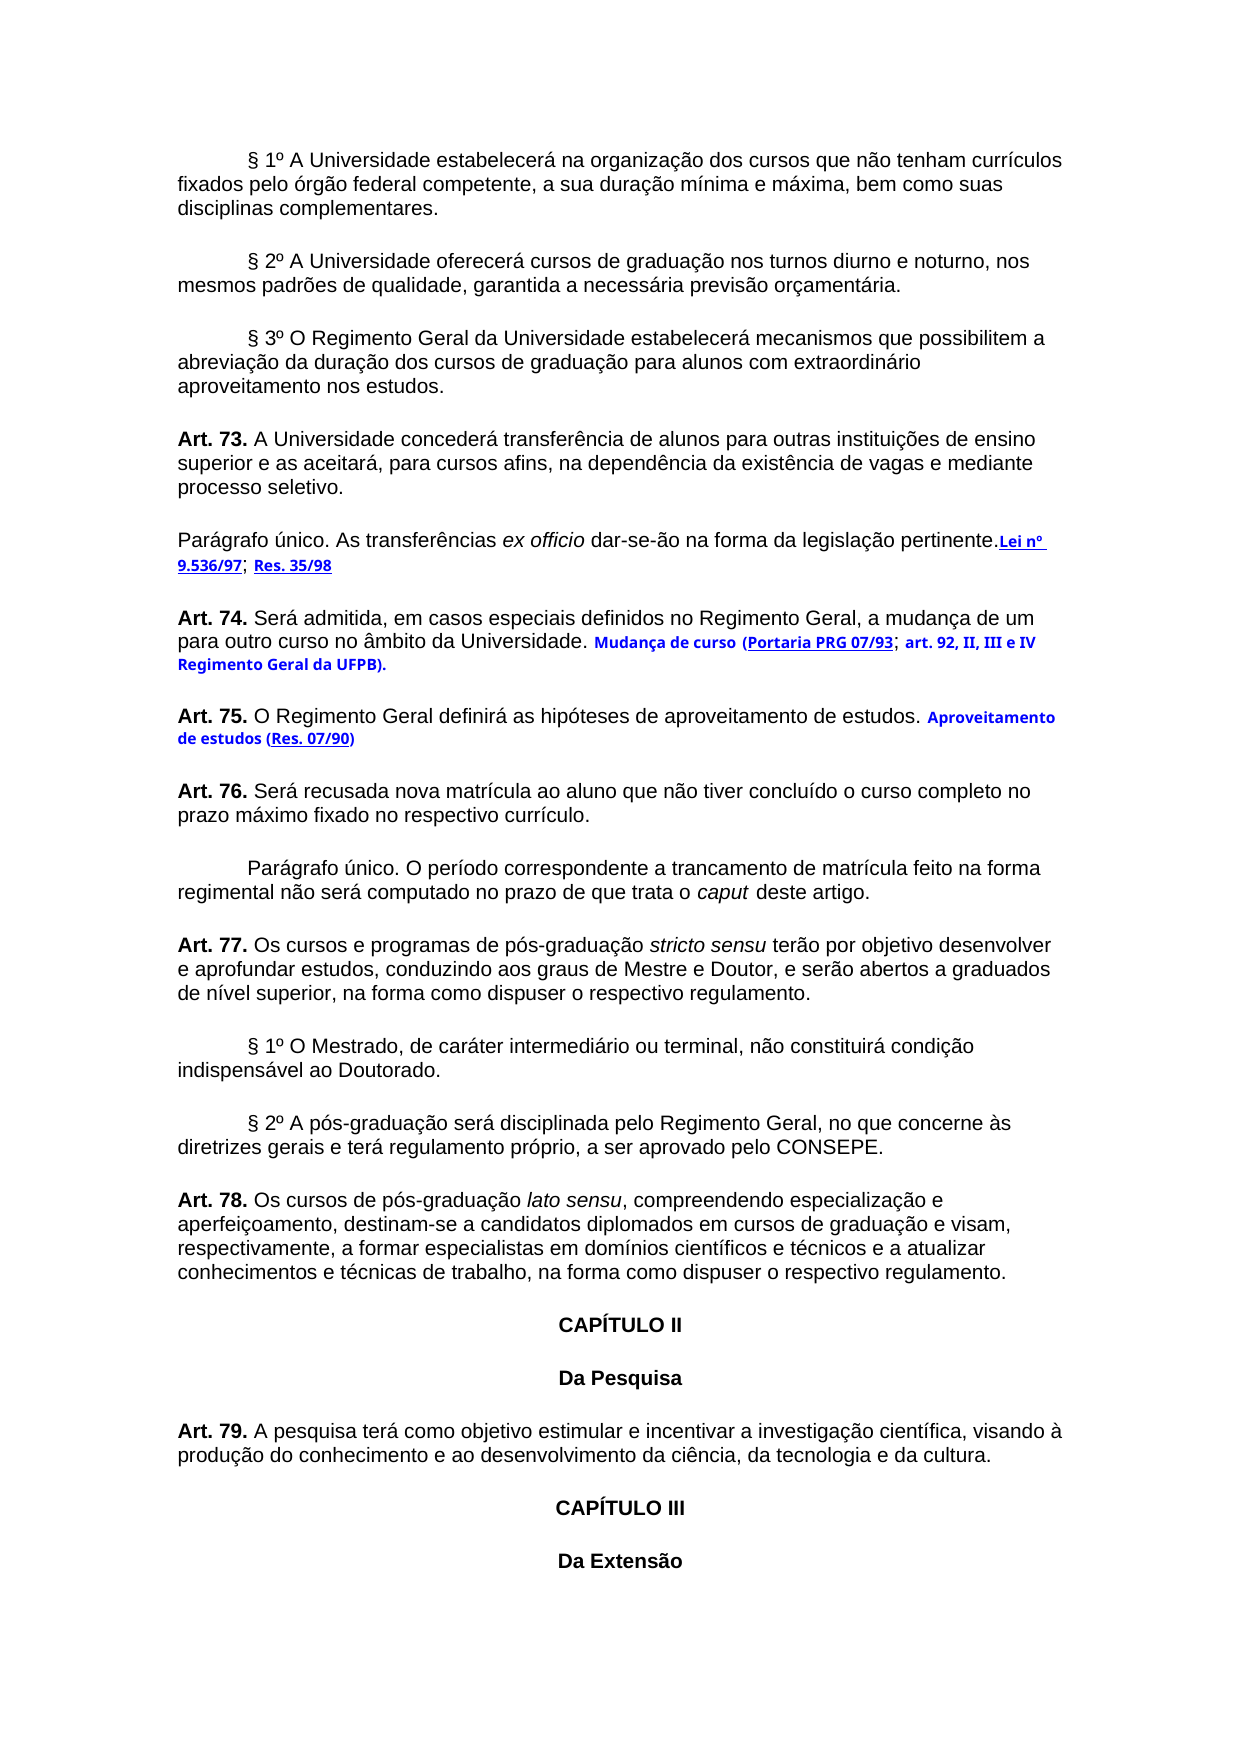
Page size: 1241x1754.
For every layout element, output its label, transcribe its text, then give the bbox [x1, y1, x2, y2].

text § 2º A Universidade oferecerá cursos de graduação nos turnos diurno e noturno, nos mesmos padrões de qualidade, garantida a necessária previsão orçamentária. [177, 249, 1063, 297]
text CAPÍTULO II [177, 1313, 1063, 1337]
text Art. 77. Os cursos e programas de pós-graduação stricto sensu terão por objetivo desenvolver e aprofundar estudos, conduzindo aos graus de Mestre e Doutor, e serão abertos a graduados de nível superior, na forma como dispuser o respectivo regulamento. [177, 933, 1063, 1004]
text Art. 76. Será recusada nova matrícula ao aluno que não tiver concluído o curso completo no prazo máximo fixado no respectivo currículo. [177, 778, 1063, 826]
text Art. 75. O Regimento Geral definirá as hipóteses de aproveitamento de estudos. Aproveitamento de estudos (Res. 07/90) [177, 704, 1063, 749]
text Da Extensão [177, 1549, 1063, 1573]
text § 2º A pós-graduação será disciplinada pelo Regimento Geral, no que concerne às diretrizes gerais e terá regulamento próprio, a ser aprovado pelo CONSEPE. [177, 1111, 1063, 1159]
text Parágrafo único. O período correspondente a trancamento de matrícula feito na forma regimental não será computado no prazo de que trata o caput deste artigo. [177, 856, 1063, 903]
text Art. 79. A pesquisa terá como objetivo estimular e incentivar a investigação científica, visando à produção do conhecimento e ao desenvolvimento da ciência, da tecnologia e da cultura. [177, 1419, 1063, 1467]
text Art. 78. Os cursos de pós-graduação lato sensu, compreendendo especialização e aperfeiçoamento, destinam-se a candidatos diplomados em cursos de graduação e visam, respectivamente, a formar especialistas em domínios científicos e técnicos e a atualizar conhecimentos e técnicas de trabalho, na forma como dispuser o respectivo regulamento. [177, 1188, 1063, 1284]
text Da Pesquisa [177, 1366, 1063, 1390]
text Art. 73. A Universidade concederá transferência de alunos para outras instituições de ensino superior e as aceitará, para cursos afins, na dependência da existência de vagas e mediante processo seletivo. [177, 427, 1063, 499]
text § 1º O Mestrado, de caráter intermediário ou terminal, não constituirá condição indispensável ao Doutorado. [177, 1034, 1063, 1082]
text Art. 74. Será admitida, em casos especiais definidos no Regimento Geral, a mudança de um para outro curso no âmbito da Universidade. Mudança de curso (Portaria PRG 07/93; art. 92, II, III e IV Regimento Geral da UFPB). [177, 605, 1063, 675]
text Parágrafo único. As transferências ex officio dar-se-ão na forma da legislação pertinente.Lei nº 9.536/97; Res. 35/98 [177, 528, 1063, 576]
text CAPÍTULO III [177, 1496, 1063, 1520]
text § 1º A Universidade estabelecerá na organização dos cursos que não tenham currículos fixados pelo órgão federal competente, a sua duração mínima e máxima, bem como suas disciplinas complementares. [177, 148, 1063, 219]
text § 3º O Regimento Geral da Universidade estabelecerá mecanismos que possibilitem a abreviação da duração dos cursos de graduação para alunos com extraordinário aproveitamento nos estudos. [177, 326, 1063, 398]
